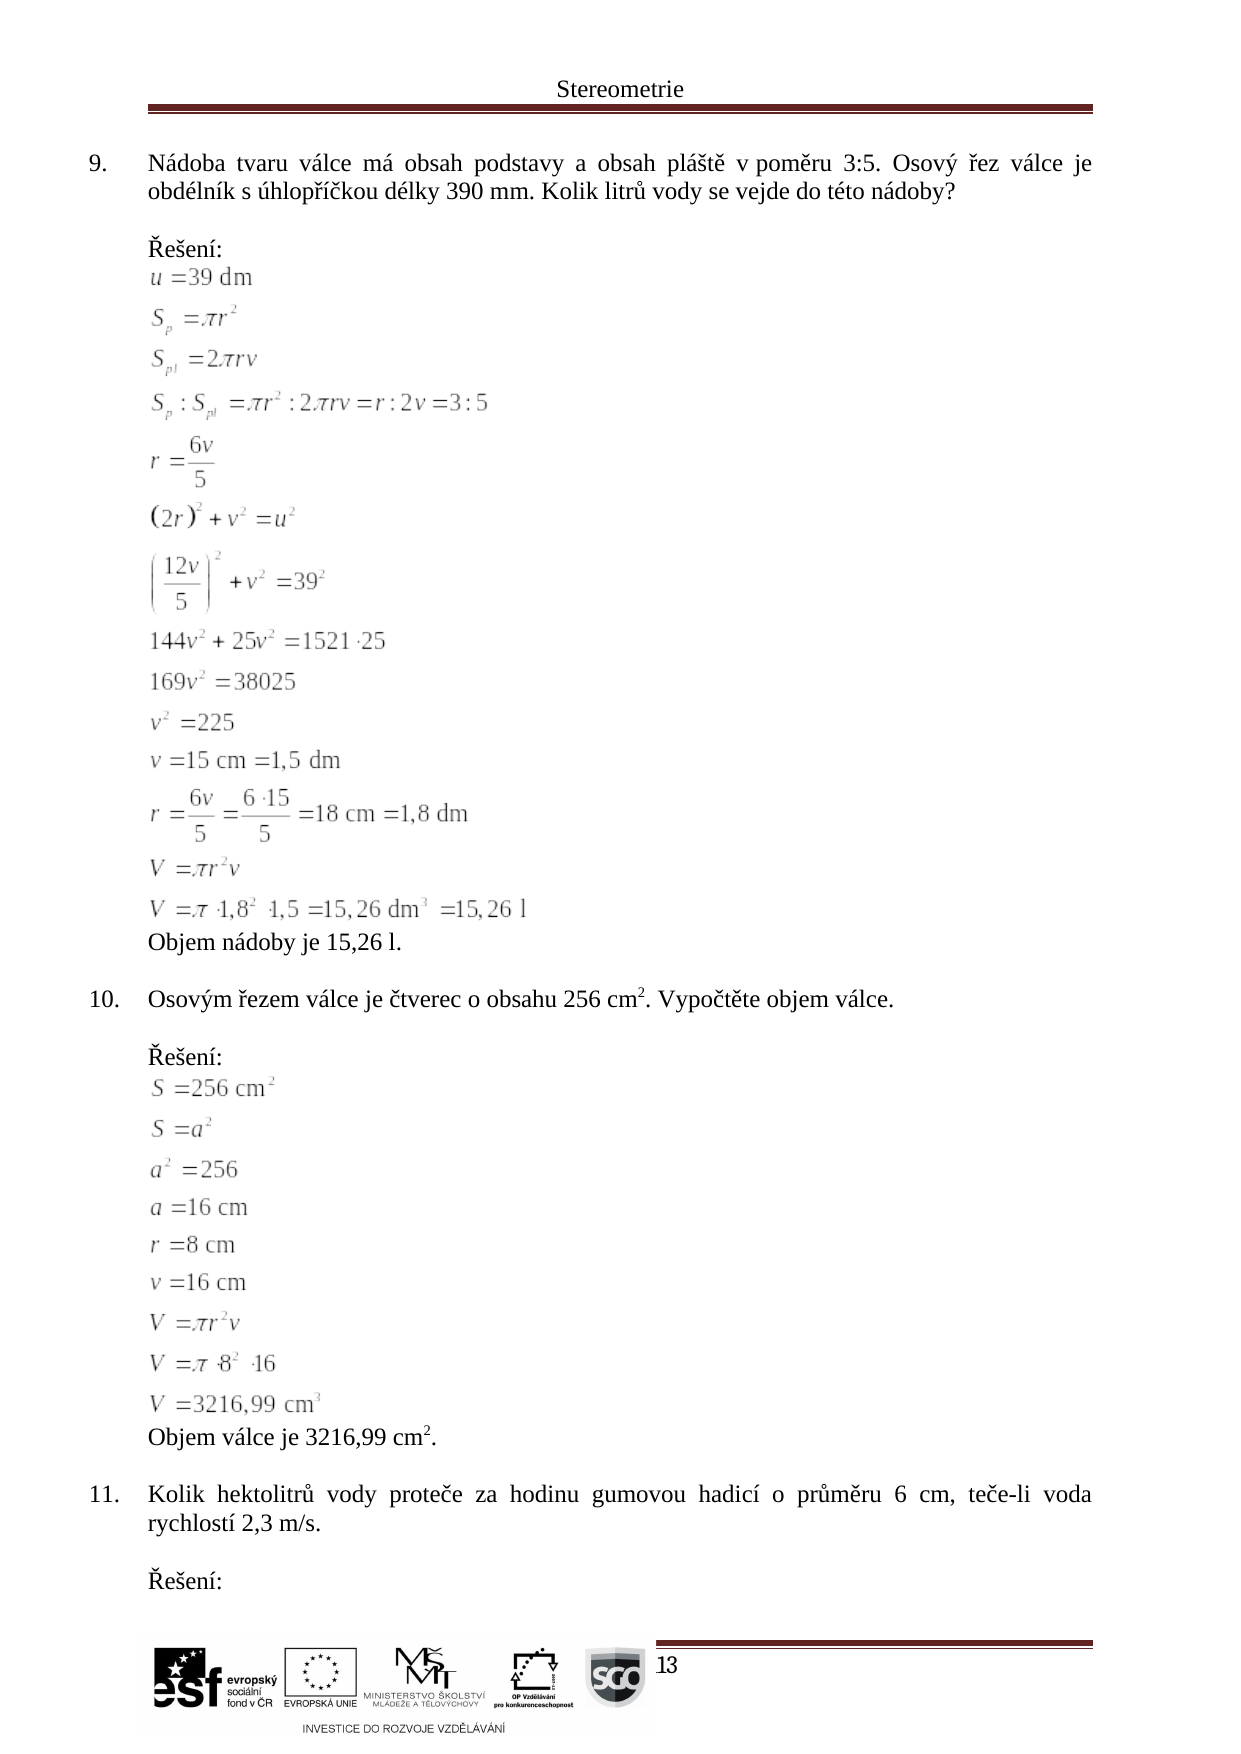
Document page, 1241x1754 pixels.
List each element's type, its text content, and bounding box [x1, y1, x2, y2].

list Osovým řezem válce je čtverec o obsahu 256 cm2. Vypočtěte objem válce. [88, 984, 1093, 1013]
list Kolik hektolitrů vody proteče za hodinu gumovou hadicí o průměru 6 cm, teče-li voda rychlostí 2,3 m/s. [88, 1479, 1093, 1537]
list Řešení: [148, 234, 1093, 263]
picture [140, 1633, 656, 1737]
list Nádoba tvaru válce má obsah podstavy a obsah pláště v poměru 3:5. Osový řez válce je obdélník s úhlopříčkou délky 390 mm. Kolik litrů vody se vejde do této nádoby? [88, 148, 1093, 205]
text Řešení: [148, 1042, 1093, 1070]
text Objem válce je 3216,99 cm2. [148, 1422, 1093, 1451]
list Objem nádoby je 15,26 l. [148, 927, 1093, 955]
list Řešení: [148, 1566, 1093, 1594]
